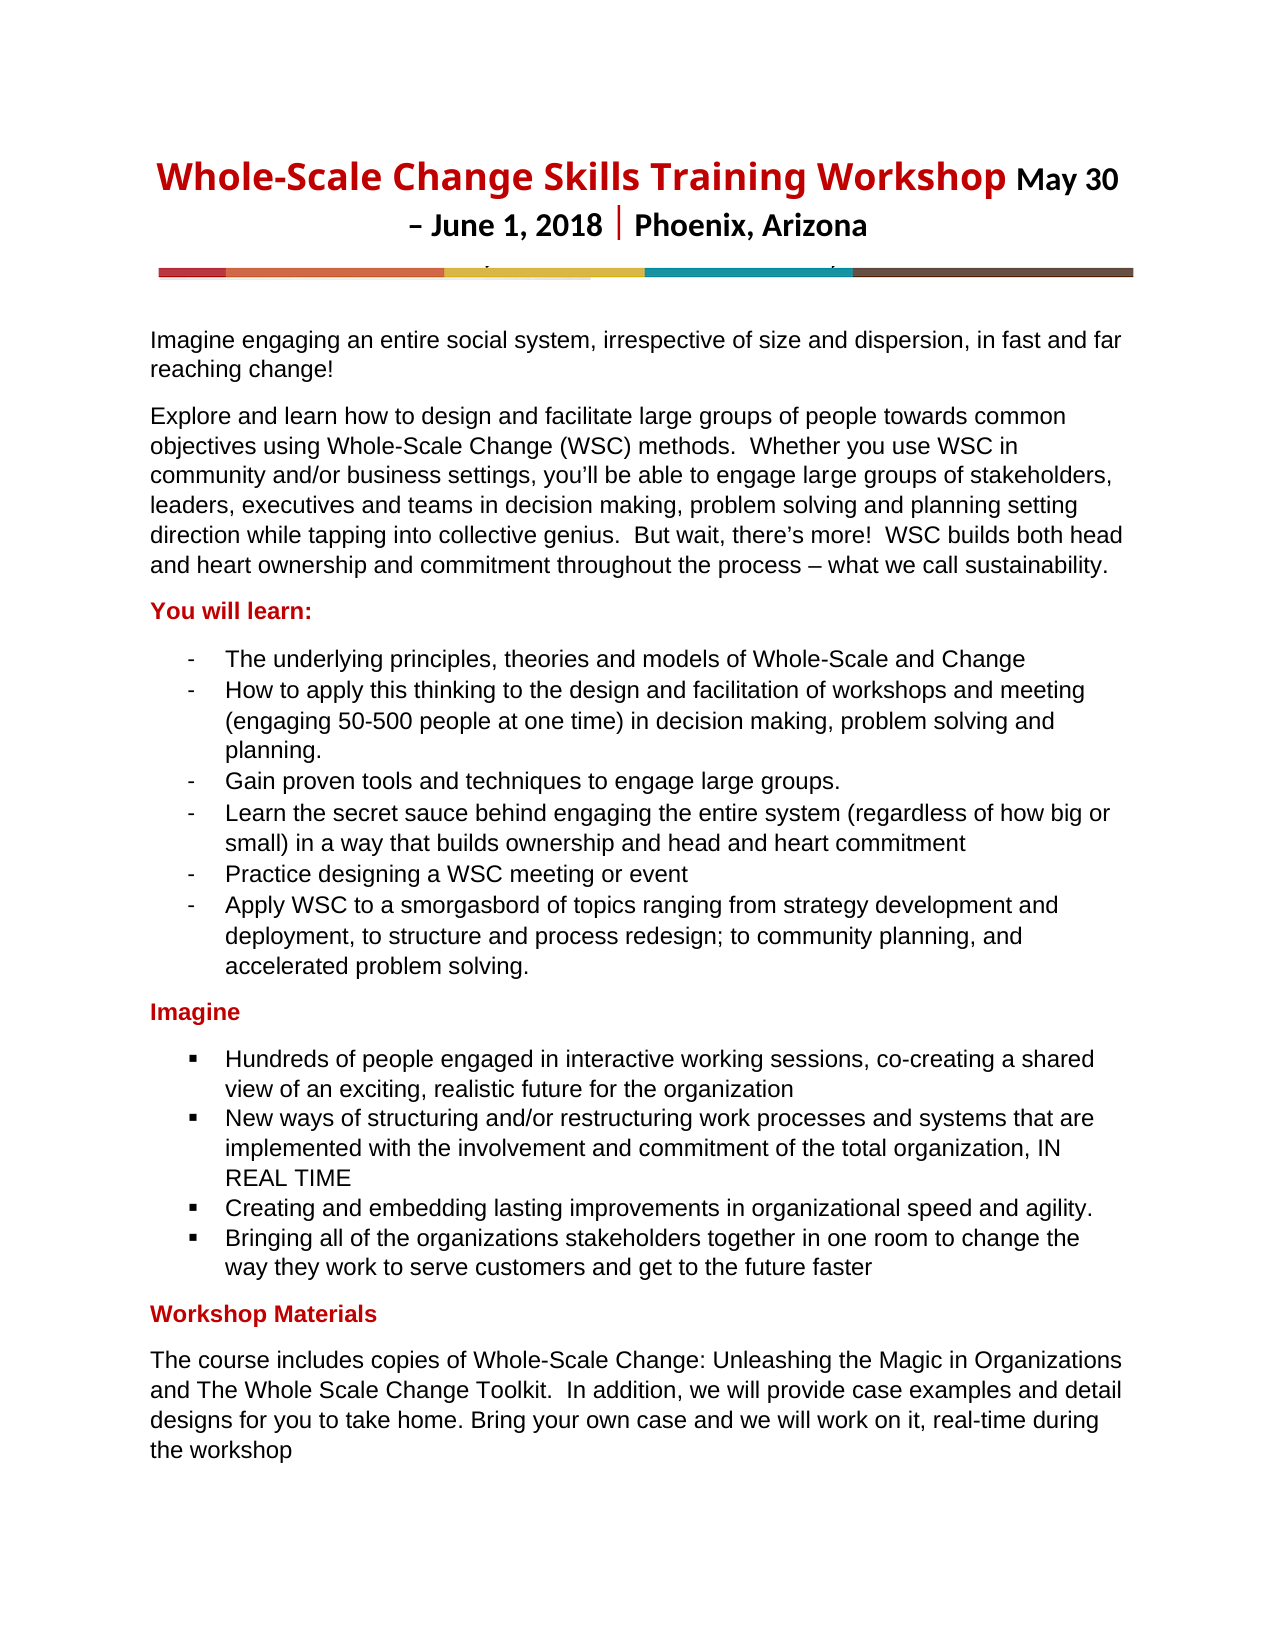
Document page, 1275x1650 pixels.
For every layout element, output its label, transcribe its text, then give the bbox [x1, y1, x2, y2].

list Creating and embedding lasting improvements in organizational speed and agility. [187, 1194, 1125, 1221]
text Imagine [150, 998, 1125, 1026]
list How to apply this thinking to the design and facilitation of workshops and meeting (engaging 50-500 people at one time) in decision making, problem solving and planning. [187, 675, 1125, 764]
text Whole-Scale Change Skills Training Workshop May 30 – June 1, 2018 Phoenix, Arizona [150, 150, 1125, 245]
list Hundreds of people engaged in interactive working sessions, co-creating a shared view of an exciting, realistic future for the organization [187, 1045, 1125, 1102]
list The underlying principles, theories and models of Whole-Scale and Change [187, 644, 1125, 673]
text Explore and learn how to design and facilitate large groups of people towards common objectives using Whole-Scale Change (WSC) methods. Whether you use WSC in community and/or business settings, you’ll be able to engage large groups of stakeholders, leaders, executives and teams in decision making, problem solving and planning setting direction while tapping into collective genius. But wait, there’s more! WSC builds both head and heart ownership and commitment throughout the process – what we call sustainability. [150, 402, 1125, 578]
list Practice designing a WSC meeting or event [187, 859, 1125, 888]
text The course includes copies of Whole-Scale Change: Unleashing the Magic in Organizations and The Whole Scale Change Toolkit. In addition, we will provide case examples and detail designs for you to take home. Bring your own case and we will work on it, real-time during the workshop [150, 1346, 1125, 1463]
list Gain proven tools and techniques to engage large groups. [187, 766, 1125, 796]
list Apply WSC to a smorgasbord of topics ranging from strategy development and deployment, to structure and process redesign; to community planning, and accelerated problem solving. [187, 891, 1125, 979]
list New ways of structuring and/or restructuring work processes and systems that are implemented with the involvement and commitment of the total organization, IN REAL TIME [187, 1104, 1125, 1192]
text You will learn: [150, 597, 1125, 625]
text Workshop Materials [150, 1300, 1125, 1327]
list Learn the secret sauce behind engaging the entire system (regardless of how big or small) in a way that builds ownership and head and heart commitment [187, 798, 1125, 857]
text Imagine engaging an entire social system, irrespective of size and dispersion, in fast and far reaching change! [150, 326, 1125, 383]
picture [158, 266, 1134, 280]
list Bringing all of the organizations stakeholders together in one room to change the way they work to serve customers and get to the future faster [187, 1223, 1125, 1281]
